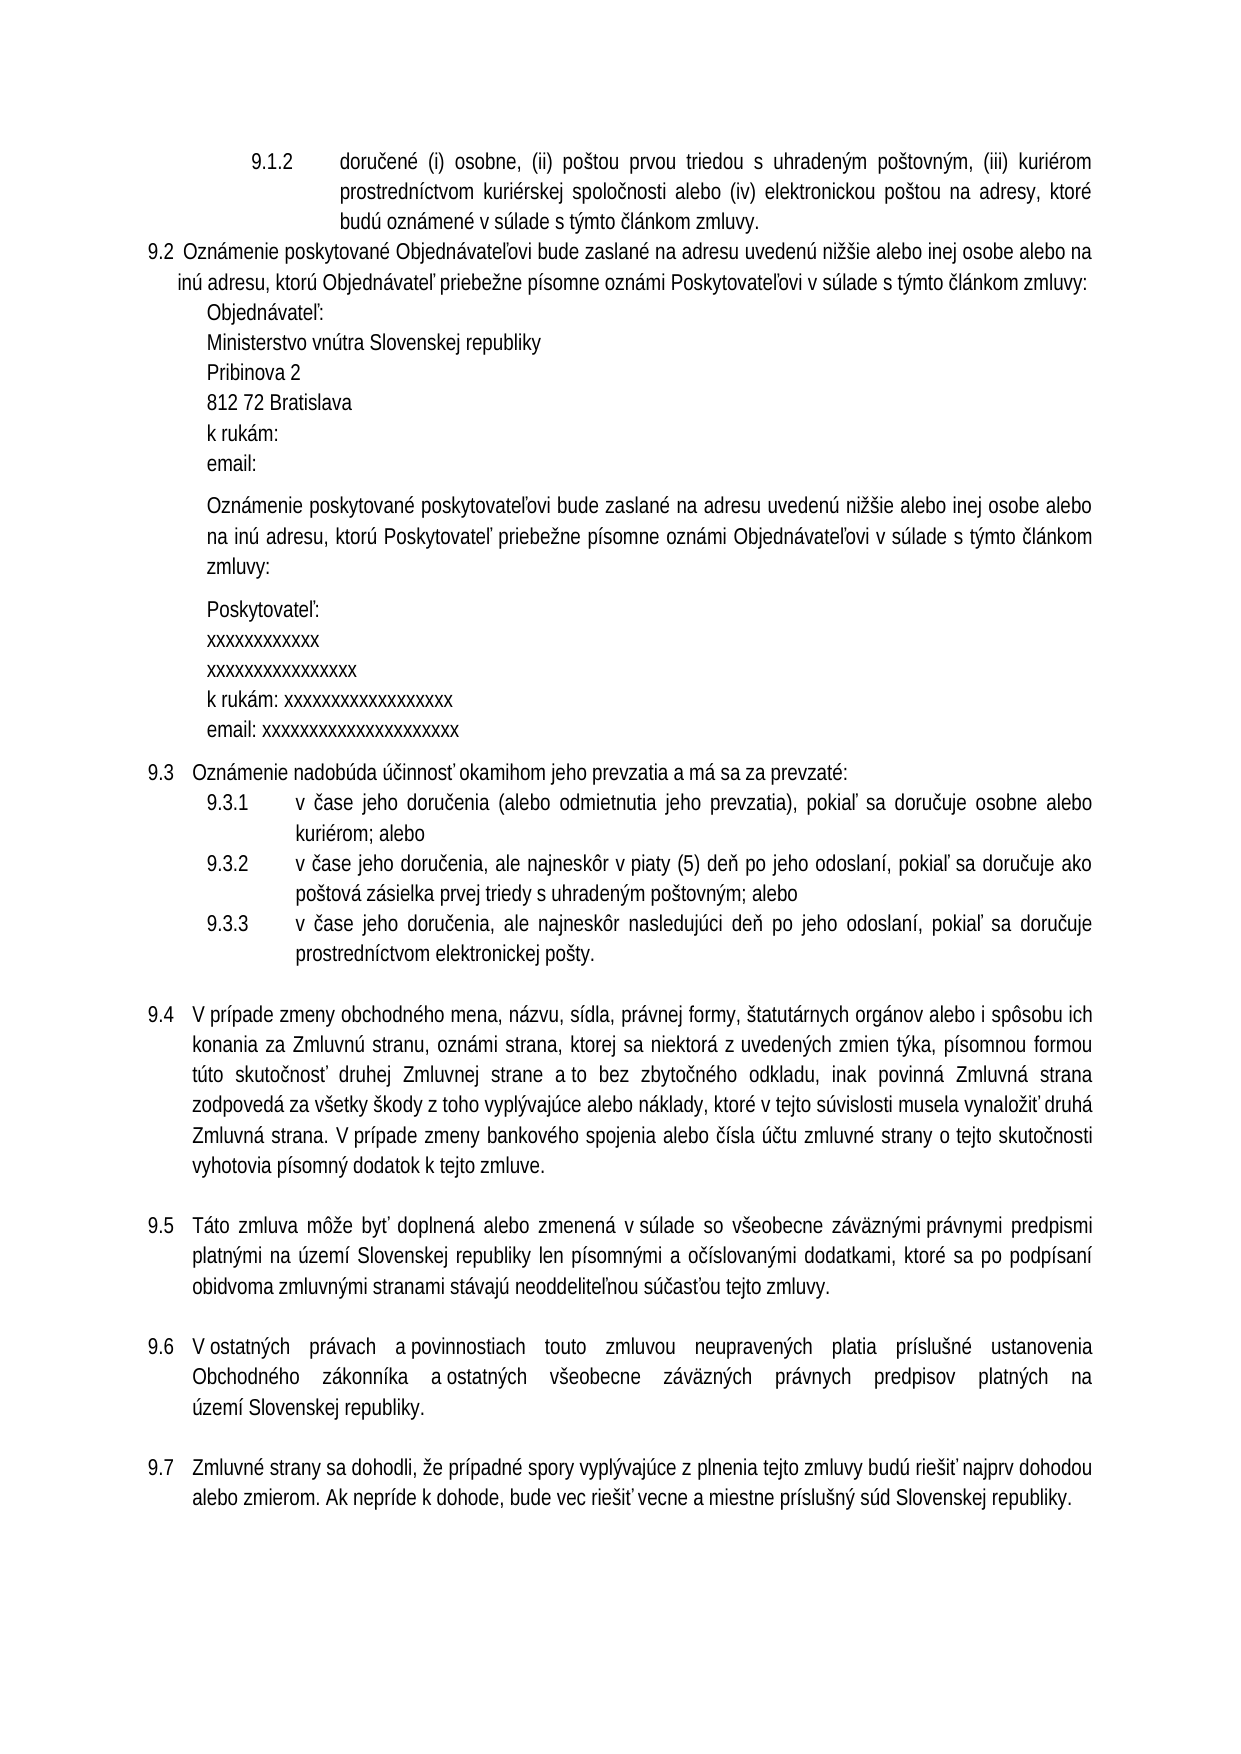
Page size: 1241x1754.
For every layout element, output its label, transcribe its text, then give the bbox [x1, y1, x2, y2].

list xxxxxxxxxxxx [162, 626, 1093, 652]
text Pribinova 2 [162, 359, 1093, 385]
text 812 72 Bratislava [162, 389, 1093, 416]
text Oznámenie poskytované poskytovateľovi bude zaslané na adresu uvedenú nižšie alebo inej osobe alebo na inú adresu, ktorú Poskytovateľ priebežne písomne oznámi Objednávateľovi v súlade s týmto článkom zmluvy: [207, 492, 1093, 579]
list v čase jeho doručenia, ale najneskôr v piaty (5) deň po jeho odoslaní, pokiaľ sa doručuje ako poštová zásielka prvej triedy s uhradeným poštovným; alebo [207, 850, 1093, 906]
text k rukám: [162, 419, 1093, 446]
text Objednávateľ: [207, 299, 1093, 325]
list v čase jeho doručenia, ale najneskôr nasledujúci deň po jeho odoslaní, pokiaľ sa doručuje prostredníctvom elektronickej pošty. [207, 910, 1093, 967]
list Oznámenie poskytované Objednávateľovi bude zaslané na adresu uvedenú nižšie alebo inej osobe alebo na inú adresu, ktorú Objednávateľ priebežne písomne oznámi Poskytovateľovi v súlade s týmto článkom zmluvy: [148, 238, 1093, 295]
list Zmluvné strany sa dohodli, že prípadné spory vyplývajúce z plnenia tejto zmluvy budú riešiť najprv dohodou alebo zmierom. Ak nepríde k dohode, bude vec riešiť vecne a miestne príslušný súd Slovenskej republiky. [148, 1454, 1093, 1510]
list v čase jeho doručenia (alebo odmietnutia jeho prevzatia), pokiaľ sa doručuje osobne alebo kuriérom; alebo [207, 789, 1093, 846]
list Ministerstvo vnútra Slovenskej republiky [162, 329, 1093, 355]
list V ostatných právach a povinnostiach touto zmluvou neupravených platia príslušné ustanovenia Obchodného zákonníka a ostatných všeobecne záväzných právnych predpisov platných na území Slovenskej republiky. [148, 1333, 1093, 1420]
text email: [148, 450, 1093, 476]
list Poskytovateľ: [162, 596, 1093, 622]
text email: xxxxxxxxxxxxxxxxxxxxx [148, 716, 1093, 743]
list doručené (i) osobne, (ii) poštou prvou triedou s uhradeným poštovným, (iii) kuriérom prostredníctvom kuriérskej spoločnosti alebo (iv) elektronickou poštou na adresy, ktoré budú oznámené v súlade s týmto článkom zmluvy. [251, 148, 1093, 234]
list Oznámenie nadobúda účinnosť okamihom jeho prevzatia a má sa za prevzaté: [148, 759, 1093, 785]
list V prípade zmeny obchodného mena, názvu, sídla, právnej formy, štatutárnych orgánov alebo i spôsobu ich konania za Zmluvnú stranu, oznámi strana, ktorej sa niektorá z uvedených zmien týka, písomnou formou túto skutočnosť druhej Zmluvnej strane a to bez zbytočného odkladu, inak povinná Zmluvná strana zodpovedá za všetky škody z toho vyplývajúce alebo náklady, ktoré v tejto súvislosti musela vynaložiť druhá Zmluvná strana. V prípade zmeny bankového spojenia alebo čísla účtu zmluvné strany o tejto skutočnosti vyhotovia písomný dodatok k tejto zmluve. [148, 1001, 1093, 1178]
list Táto zmluva môže byť doplnená alebo zmenená v súlade so všeobecne záväznými právnymi predpismi platnými na území Slovenskej republiky len písomnými a očíslovanými dodatkami, ktoré sa po podpísaní obidvoma zmluvnými stranami stávajú neoddeliteľnou súčasťou tejto zmluvy. [148, 1212, 1093, 1299]
text xxxxxxxxxxxxxxxx [162, 656, 1093, 682]
text k rukám: xxxxxxxxxxxxxxxxxx [162, 686, 1093, 712]
